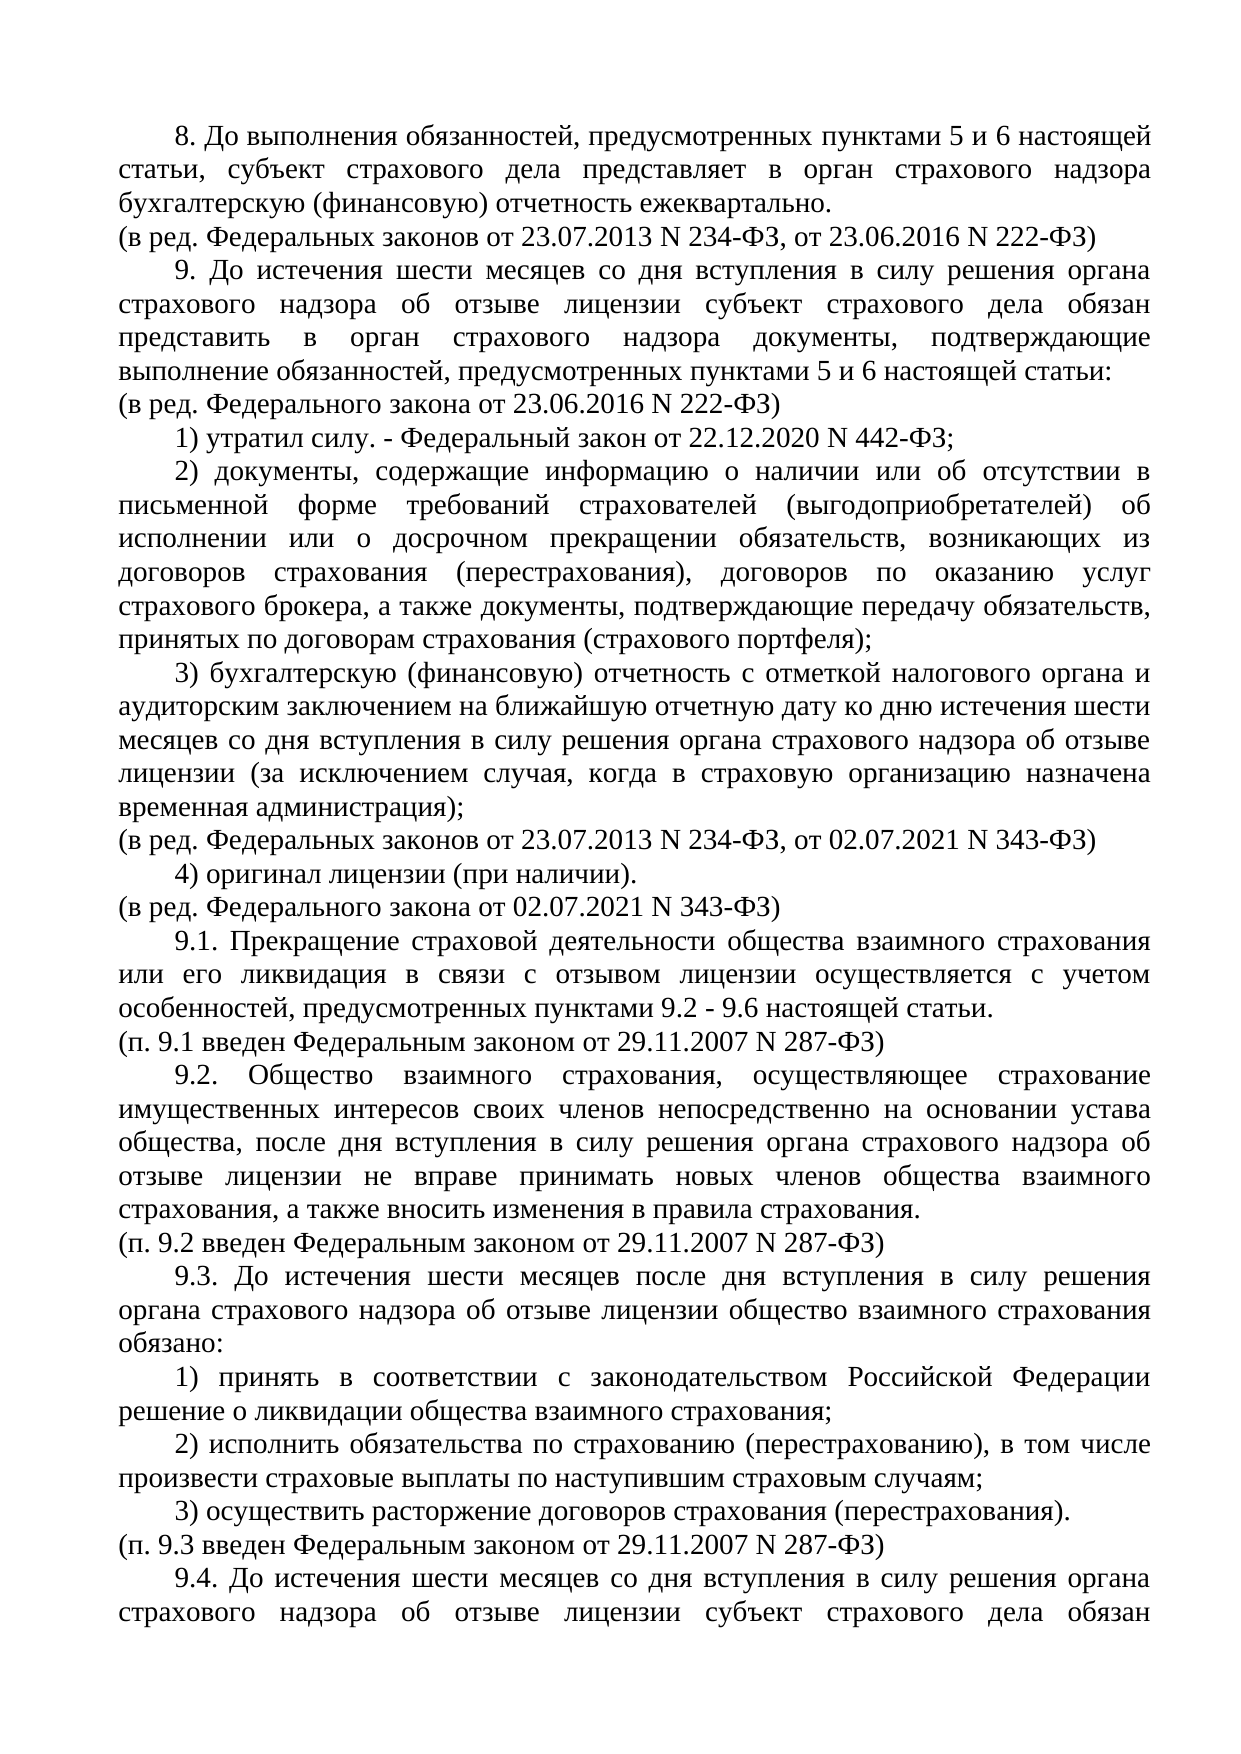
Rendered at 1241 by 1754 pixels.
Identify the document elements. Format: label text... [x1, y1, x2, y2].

text 2) исполнить обязательства по страхованию (перестрахованию), в том числе произвести страховые выплаты по наступившим страховым случаям; [118, 1426, 1152, 1493]
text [118, 1560, 1152, 1627]
text 9.3. До истечения шести месяцев после дня вступления в силу решения органа страхового надзора об отзыве лицензии общество взаимного страхования обязано: [118, 1258, 1152, 1359]
text 3) бухгалтерскую (финансовую) отчетность с отметкой налогового органа и аудиторским заключением на ближайшую отчетную дату ко дню истечения шести месяцев со дня вступления в силу решения органа страхового надзора об отзыве лицензии (за исключением случая, когда в страховую организацию назначена временная администрация); [118, 655, 1152, 822]
text 1) утратил силу. - Федеральный закон от 22.12.2020 N 442-ФЗ; [118, 420, 1152, 453]
text (п. 9.1 введен Федеральным законом от 29.11.2007 N 287-ФЗ) [118, 1024, 1152, 1057]
text (в ред. Федерального закона от 02.07.2021 N 343-ФЗ) [118, 889, 1152, 923]
text 9. До истечения шести месяцев со дня вступления в силу решения органа страхового надзора об отзыве лицензии субъект страхового дела обязан представить в орган страхового надзора документы, подтверждающие выполнение обязанностей, предусмотренных пунктами 5 и 6 настоящей статьи: [118, 252, 1152, 386]
text (п. 9.2 введен Федеральным законом от 29.11.2007 N 287-ФЗ) [118, 1225, 1152, 1258]
text 9.2. Общество взаимного страхования, осуществляющее страхование имущественных интересов своих членов непосредственно на основании устава общества, после дня вступления в силу решения органа страхового надзора об отзыве лицензии не вправе принимать новых членов общества взаимного страхования, а также вносить изменения в правила страхования. [118, 1057, 1152, 1225]
text 2) документы, содержащие информацию о наличии или об отсутствии в письменной форме требований страхователей (выгодоприобретателей) об исполнении или о досрочном прекращении обязательств, возникающих из договоров страхования (перестрахования), договоров по оказанию услуг страхового брокера, а также документы, подтверждающие передачу обязательств, принятых по договорам страхования (страхового портфеля); [118, 453, 1152, 655]
text 4) оригинал лицензии (при наличии). [118, 856, 1152, 889]
text (в ред. Федерального закона от 23.06.2016 N 222-ФЗ) [118, 386, 1152, 420]
text 8. До выполнения обязанностей, предусмотренных пунктами 5 и 6 настоящей статьи, субъект страхового дела представляет в орган страхового надзора бухгалтерскую (финансовую) отчетность ежеквартально. [118, 118, 1152, 219]
text (в ред. Федеральных законов от 23.07.2013 N 234-ФЗ, от 23.06.2016 N 222-ФЗ) [118, 219, 1152, 252]
text 9.1. Прекращение страховой деятельности общества взаимного страхования или его ликвидация в связи с отзывом лицензии осуществляется с учетом особенностей, предусмотренных пунктами 9.2 - 9.6 настоящей статьи. [118, 923, 1152, 1024]
text (п. 9.3 введен Федеральным законом от 29.11.2007 N 287-ФЗ) [118, 1527, 1152, 1560]
text (в ред. Федеральных законов от 23.07.2013 N 234-ФЗ, от 02.07.2021 N 343-ФЗ) [118, 822, 1152, 856]
text 3) осуществить расторжение договоров страхования (перестрахования). [118, 1493, 1152, 1527]
text 1) принять в соответствии с законодательством Российской Федерации решение о ликвидации общества взаимного страхования; [118, 1359, 1152, 1426]
